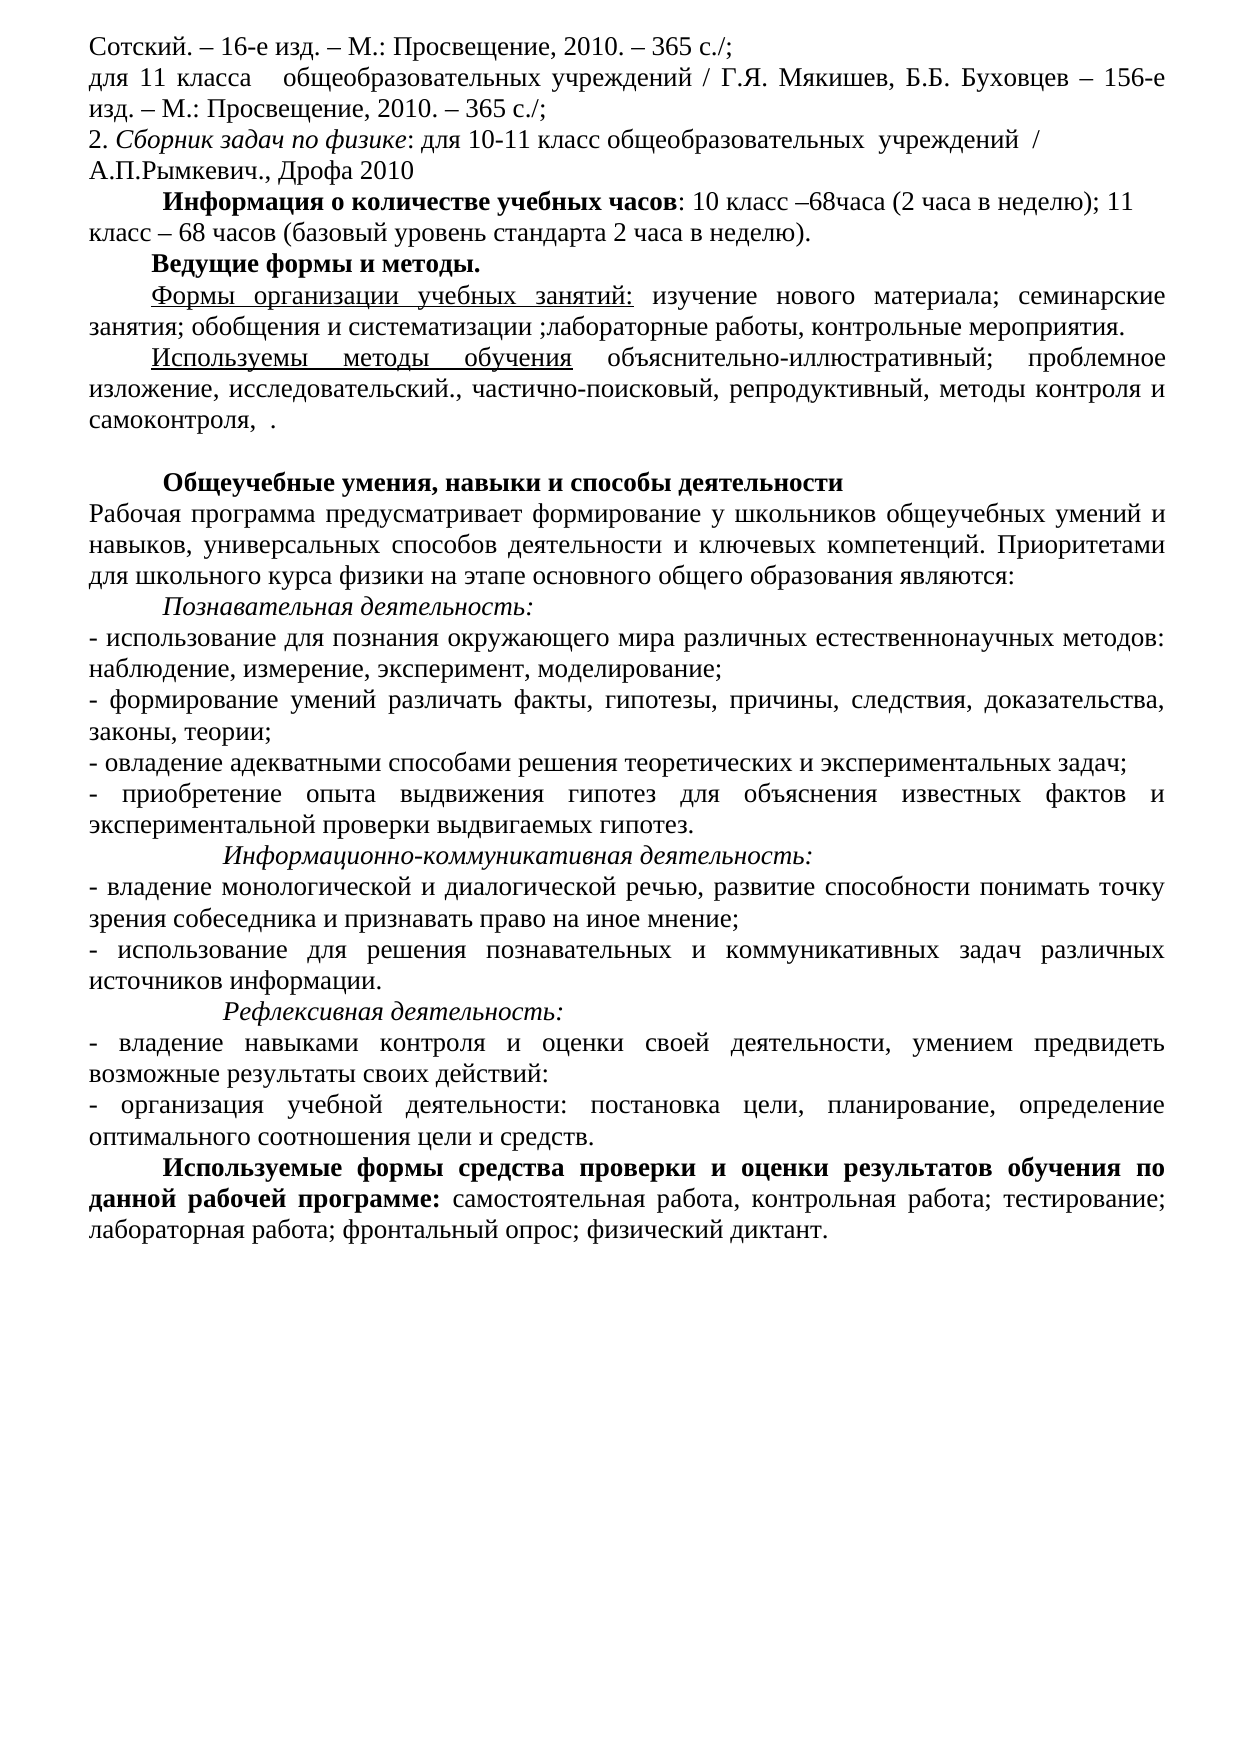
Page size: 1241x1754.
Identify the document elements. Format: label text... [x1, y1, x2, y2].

text - приобретение опыта выдвижения гипотез для объяснения известных фактов и экспериментальной проверки выдвигаемых гипотез. [89, 777, 1167, 839]
text Рабочая программа предусматривает формирование у школьников общеучебных умений и навыков, универсальных способов деятельности и ключевых компетенций. Приоритетами для школьного курса физики на этапе основного общего образования являются: [89, 497, 1167, 590]
text - организация учебной деятельности: постановка цели, планирование, определение оптимального соотношения цели и средств. [89, 1088, 1167, 1151]
text Используемы методы обучения объяснительно-иллюстративный; проблемное изложение, исследовательский., частично-поисковый, репродуктивный, методы контроля и самоконтроля, . [89, 341, 1167, 434]
text для 11 класса общеобразовательных учреждений / Г.Я. Мякишев, Б.Б. Буховцев – 156-е изд. – М.: Просвещение, 2010. – 365 с./; [89, 61, 1167, 123]
text Общеучебные умения, навыки и способы деятельности [89, 466, 1167, 497]
text Рефлексивная деятельность: [89, 995, 1167, 1026]
text Познавательная деятельность: [89, 590, 1167, 621]
text Используемые формы средства проверки и оценки результатов обучения по данной рабочей программе: самостоятельная работа, контрольная работа; тестирование; лабораторная работа; фронтальный опрос; физический диктант. [89, 1151, 1167, 1244]
text - использование для познания окружающего мира различных естественнонаучных методов: наблюдение, измерение, эксперимент, моделирование; [89, 621, 1167, 684]
text - использование для решения познавательных и коммуникативных задач различных источников информации. [89, 933, 1167, 995]
text - владение навыками контроля и оценки своей деятельности, умением предвидеть возможные результаты своих действий: [89, 1026, 1167, 1088]
text Ведущие формы и методы. [89, 248, 1167, 279]
text Формы организации учебных занятий: изучение нового материала; семинарские занятия; обобщения и систематизации ;лабораторные работы, контрольные мероприятия. [89, 279, 1167, 341]
text Информация о количестве учебных часов: 10 класс –68часа (2 часа в неделю); 11 класс – 68 часов (базовый уровень стандарта 2 часа в неделю). [89, 185, 1167, 248]
text 2. Сборник задач по физике: для 10-11 класс общеобразовательных учреждений / А.П.Рымкевич., Дрофа 2010 [88, 123, 1167, 185]
text Информационно-коммуникативная деятельность: [89, 839, 1167, 871]
text - формирование умений различать факты, гипотезы, причины, следствия, доказательства, законы, теории; [89, 684, 1167, 746]
text - овладение адекватными способами решения теоретических и экспериментальных задач; [89, 746, 1167, 777]
text - владение монологической и диалогической речью, развитие способности понимать точку зрения собеседника и признавать право на иное мнение; [89, 871, 1167, 933]
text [89, 29, 1167, 61]
